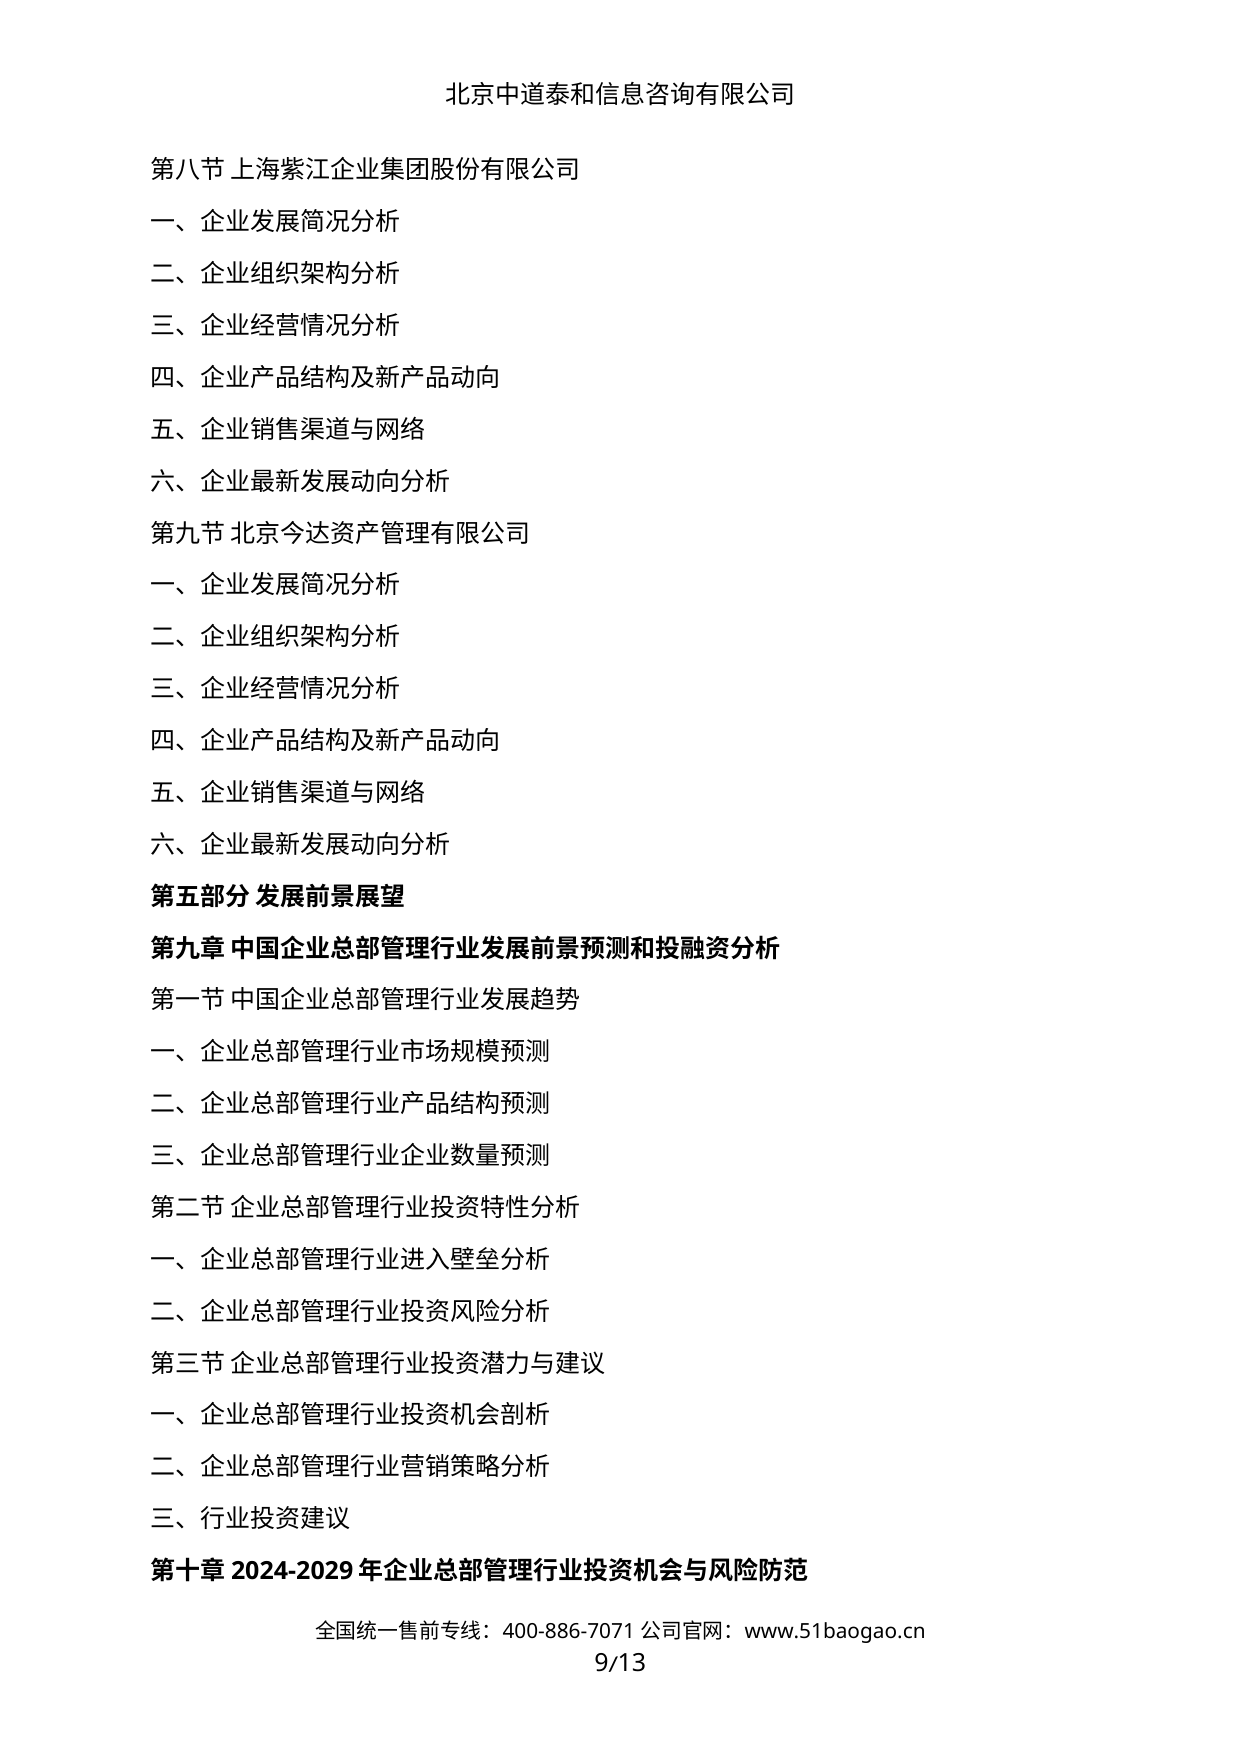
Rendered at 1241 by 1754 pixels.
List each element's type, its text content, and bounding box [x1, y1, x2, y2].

text 二、企业组织架构分析 [150, 254, 1090, 290]
text 三、企业经营情况分析 [150, 669, 1090, 705]
text 二、企业总部管理行业营销策略分析 [150, 1447, 1090, 1483]
text 一、企业总部管理行业投资机会剖析 [150, 1395, 1090, 1431]
text 五、企业销售渠道与网络 [150, 772, 1090, 809]
text 六、企业最新发展动向分析 [150, 824, 1090, 861]
text 第二节 企业总部管理行业投资特性分析 [150, 1187, 1090, 1224]
text 六、企业最新发展动向分析 [150, 461, 1090, 497]
text 二、企业总部管理行业产品结构预测 [150, 1084, 1090, 1120]
text 第五部分 发展前景展望 [150, 876, 1090, 912]
text 一、企业总部管理行业进入壁垒分析 [150, 1239, 1090, 1276]
text 三、企业总部管理行业企业数量预测 [150, 1136, 1090, 1172]
text 第九节 北京今达资产管理有限公司 [150, 513, 1090, 549]
text 四、企业产品结构及新产品动向 [150, 721, 1090, 757]
text 第一节 中国企业总部管理行业发展趋势 [150, 980, 1090, 1016]
text 一、企业发展简况分析 [150, 565, 1090, 601]
text 第三节 企业总部管理行业投资潜力与建议 [150, 1343, 1090, 1379]
text 五、企业销售渠道与网络 [150, 409, 1090, 446]
text 第九章 中国企业总部管理行业发展前景预测和投融资分析 [150, 928, 1090, 964]
text 一、企业发展简况分析 [150, 202, 1090, 238]
text 第八节 上海紫江企业集团股份有限公司 [150, 150, 1090, 186]
text 第十章 2024-2029年企业总部管理行业投资机会与风险防范 [150, 1551, 1090, 1587]
text 三、行业投资建议 [150, 1499, 1090, 1535]
text 一、企业总部管理行业市场规模预测 [150, 1032, 1090, 1068]
text 二、企业总部管理行业投资风险分析 [150, 1291, 1090, 1327]
text 三、企业经营情况分析 [150, 306, 1090, 342]
text 二、企业组织架构分析 [150, 617, 1090, 653]
text 四、企业产品结构及新产品动向 [150, 357, 1090, 394]
